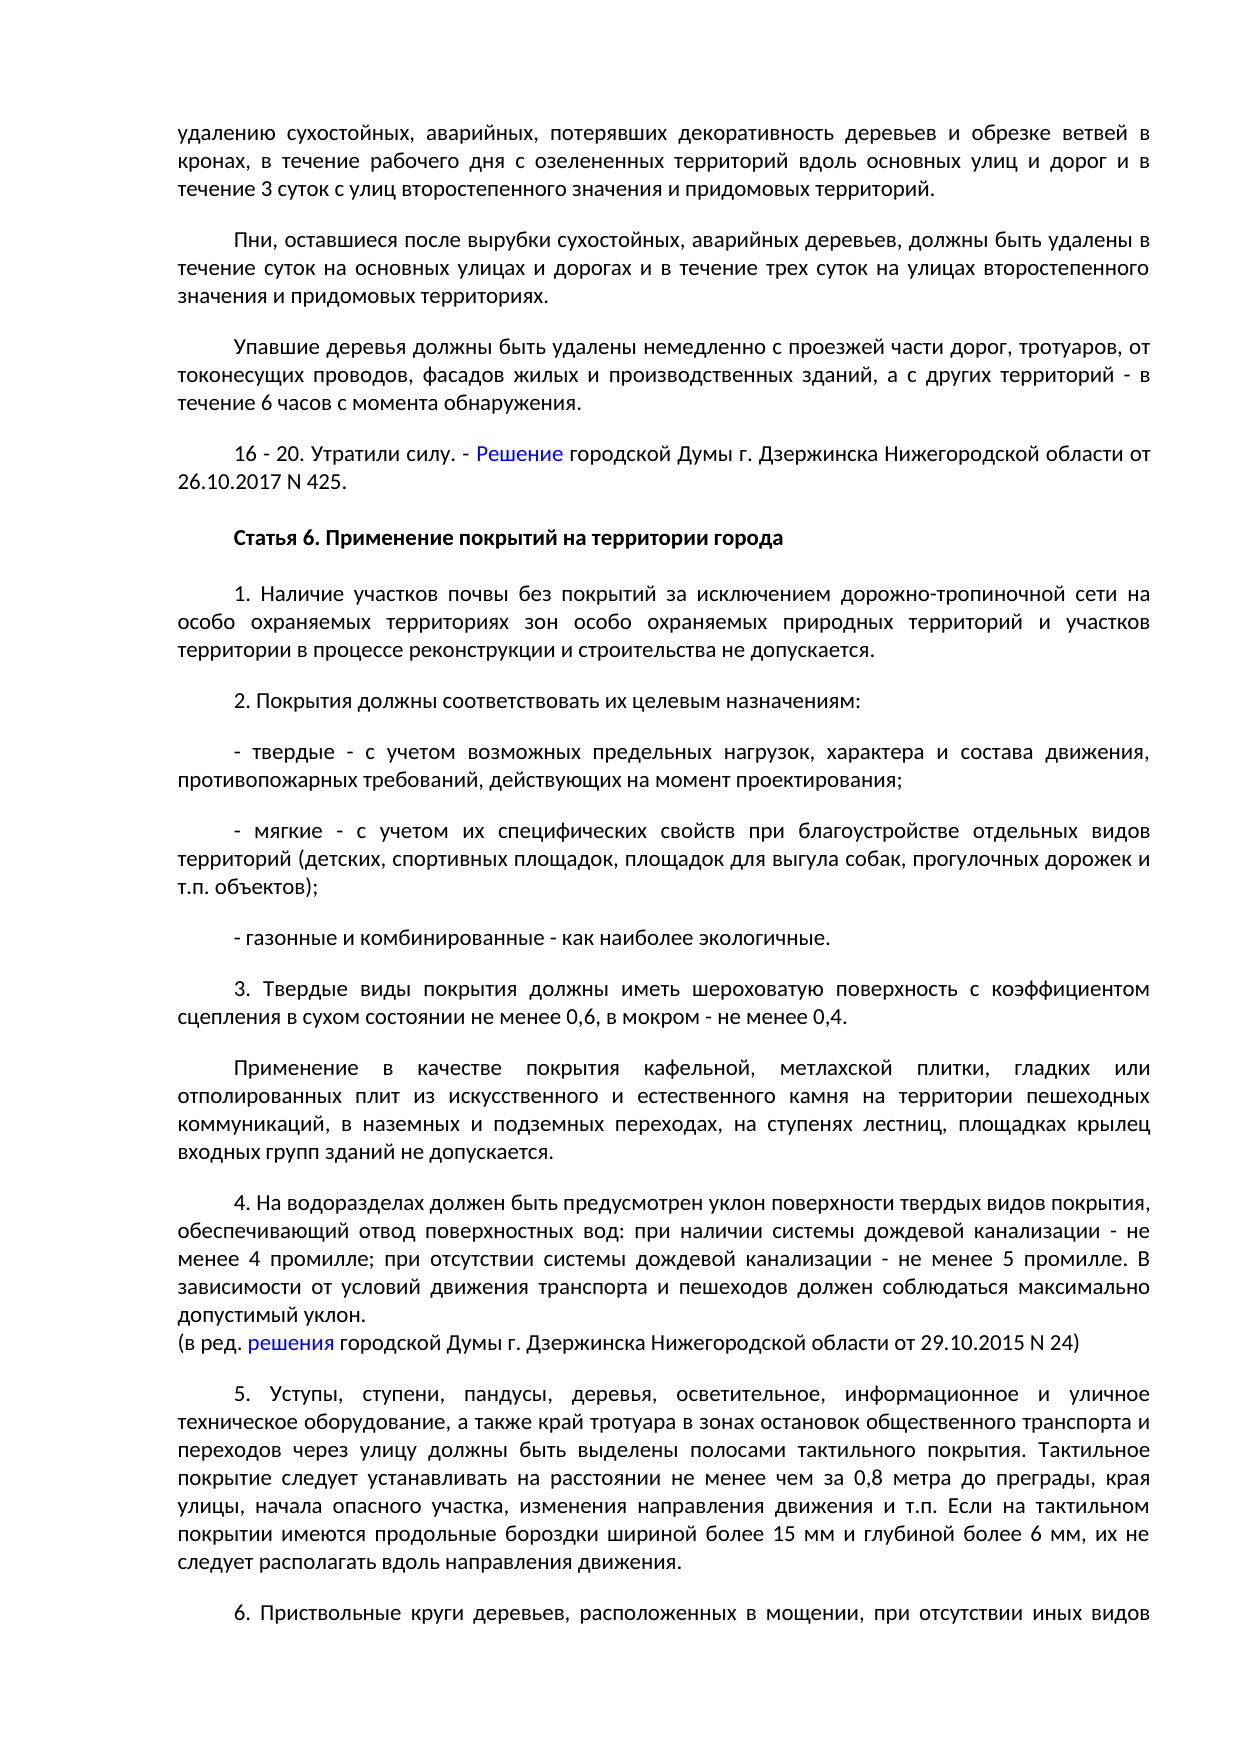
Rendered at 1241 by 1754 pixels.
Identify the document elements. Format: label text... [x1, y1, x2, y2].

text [177, 118, 1152, 202]
text Пни, оставшиеся после вырубки сухостойных, аварийных деревьев, должны быть удалены в течение суток на основных улицах и дорогах и в течение трех суток на улицах второстепенного значения и придомовых территориях. [177, 225, 1152, 309]
text 4. На водоразделах должен быть предусмотрен уклон поверхности твердых видов покрытия, обеспечивающий отвод поверхностных вод: при наличии системы дождевой канализации - не менее 4 промилле; при отсутствии системы дождевой канализации - не менее 5 промилле. В зависимости от условий движения транспорта и пешеходов должен соблюдаться максимально допустимый уклон. [177, 1188, 1152, 1328]
text - твердые - с учетом возможных предельных нагрузок, характера и состава движения, противопожарных требований, действующих на момент проектирования; [177, 737, 1152, 793]
title Статья 6. Применение покрытий на территории города [177, 523, 1152, 551]
text 5. Уступы, ступени, пандусы, деревья, осветительное, информационное и уличное техническое оборудование, а также край тротуара в зонах остановок общественного транспорта и переходов через улицу должны быть выделены полосами тактильного покрытия. Тактильное покрытие следует устанавливать на расстоянии не менее чем за 0,8 метра до преграды, края улицы, начала опасного участка, изменения направления движения и т.п. Если на тактильном покрытии имеются продольные бороздки шириной более 15 мм и глубиной более 6 мм, их не следует располагать вдоль направления движения. [177, 1379, 1152, 1575]
text 2. Покрытия должны соответствовать их целевым назначениям: [177, 686, 1152, 714]
text 1. Наличие участков почвы без покрытий за исключением дорожно-тропиночной сети на особо охраняемых территориях зон особо охраняемых природных территорий и участков территории в процессе реконструкции и строительства не допускается. [177, 579, 1152, 663]
text Упавшие деревья должны быть удалены немедленно с проезжей части дорог, тротуаров, от токонесущих проводов, фасадов жилых и производственных зданий, а с других территорий - в течение 6 часов с момента обнаружения. [177, 332, 1152, 416]
text - мягкие - с учетом их специфических свойств при благоустройстве отдельных видов территорий (детских, спортивных площадок, площадок для выгула собак, прогулочных дорожек и т.п. объектов); [177, 816, 1152, 900]
text 16 - 20. Утратили силу. - Решение городской Думы г. Дзержинска Нижегородской области от 26.10.2017 N 425. [177, 439, 1152, 495]
text 3. Твердые виды покрытия должны иметь шероховатую поверхность с коэффициентом сцепления в сухом состоянии не менее 0,6, в мокром - не менее 0,4. [177, 974, 1152, 1030]
text - газонные и комбинированные - как наиболее экологичные. [177, 923, 1152, 951]
text (в ред. решения городской Думы г. Дзержинска Нижегородской области от 29.10.2015 N 24) [177, 1328, 1152, 1356]
text Применение в качестве покрытия кафельной, метлахской плитки, гладких или отполированных плит из искусственного и естественного камня на территории пешеходных коммуникаций, в наземных и подземных переходах, на ступенях лестниц, площадках крылец входных групп зданий не допускается. [177, 1053, 1152, 1165]
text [177, 1598, 1152, 1626]
